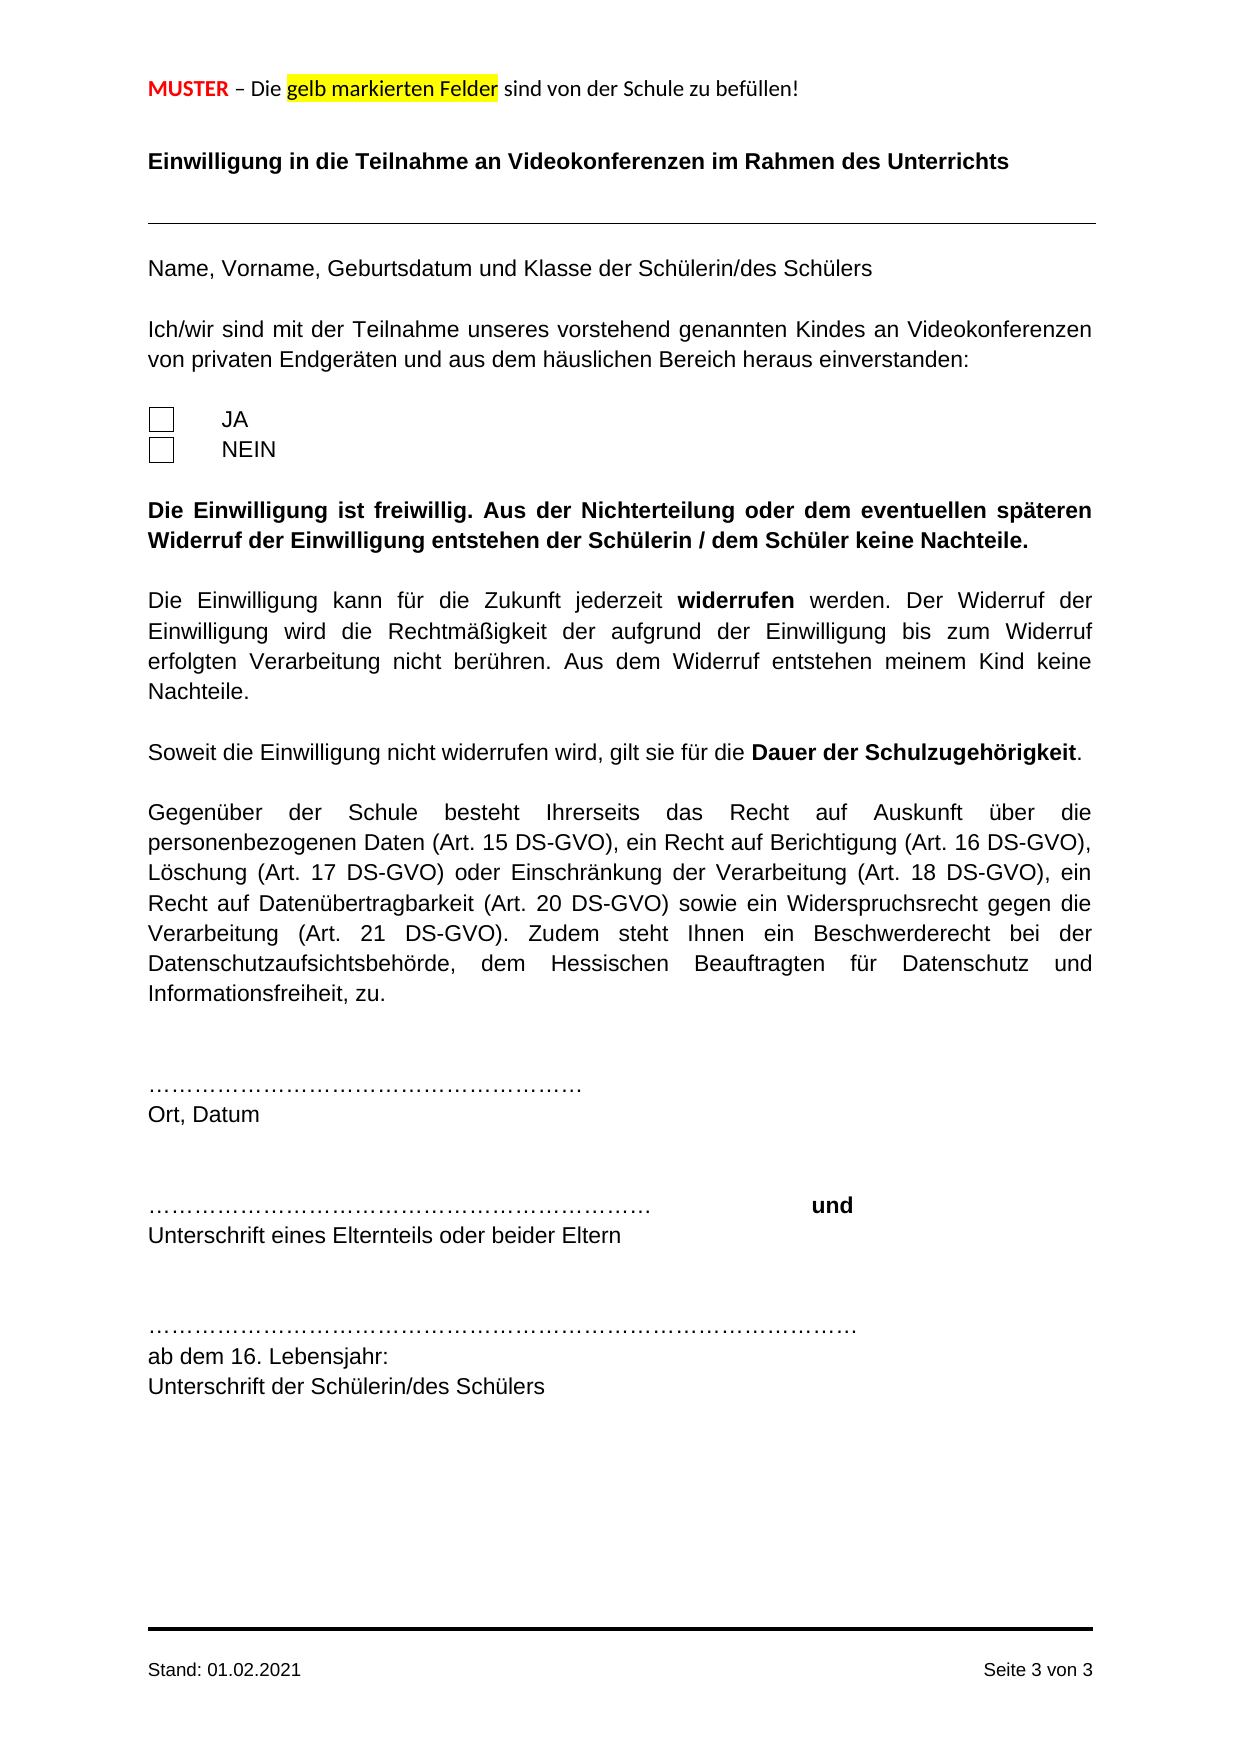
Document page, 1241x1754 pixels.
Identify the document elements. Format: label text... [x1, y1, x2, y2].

text Gegenüber der Schule besteht Ihrerseits das Recht auf Auskunft über die personenbezogenen Daten (Art. 15 DS-GVO), ein Recht auf Berichtigung (Art. 16 DS-GVO), Löschung (Art. 17 DS-GVO) oder Einschränkung der Verarbeitung (Art. 18 DS-GVO), ein Recht auf Datenübertragbarkeit (Art. 20 DS-GVO) sowie ein Widerspruchsrecht gegen die Verarbeitung (Art. 21 DS-GVO). Zudem steht Ihnen ein Beschwerderecht bei der Datenschutzaufsichtsbehörde, dem Hessischen Beauftragten für Datenschutz und Informationsfreiheit, zu. [148, 799, 1093, 1006]
text Unterschrift der Schülerin/des Schülers [148, 1373, 1093, 1399]
text ………………………………………………………………………………… [148, 1312, 1093, 1339]
text Ich/wir sind mit der Teilnahme unseres vorstehend genannten Kindes an Videokonferenzen von privaten Endgeräten und aus dem häuslichen Bereich heraus einverstanden: [148, 316, 1093, 372]
text ab dem 16. Lebensjahr: [148, 1343, 1093, 1369]
text ………………………………………………………… und [148, 1192, 1093, 1218]
text Soweit die Einwilligung nicht widerrufen wird, gilt sie für die Dauer der Schulzugehörigkeit. [148, 738, 1093, 765]
text Die Einwilligung ist freiwillig. Aus der Nichterteilung oder dem eventuellen späteren Widerruf der Einwilligung entstehen der Schülerin / dem Schüler keine Nachteile. [148, 497, 1093, 553]
text Einwilligung in die Teilnahme an Videokonferenzen im Rahmen des Unterrichts [148, 148, 1093, 174]
text Unterschrift eines Elternteils oder beider Eltern [148, 1222, 1093, 1248]
text Die Einwilligung kann für die Zukunft jederzeit widerrufen werden. Der Widerruf der Einwilligung wird die Rechtmäßigkeit der aufgrund der Einwilligung bis zum Widerruf erfolgten Verarbeitung nicht berühren. Aus dem Widerruf entstehen meinem Kind keine Nachteile. [148, 587, 1093, 704]
text Name, Vorname, Geburtsdatum und Klasse der Schülerin/des Schülers [148, 255, 1093, 281]
text Ort, Datum [148, 1101, 1093, 1127]
text ………………………………………………… [148, 1071, 1093, 1097]
text NEIN [148, 436, 1093, 463]
text JA [148, 406, 1093, 432]
